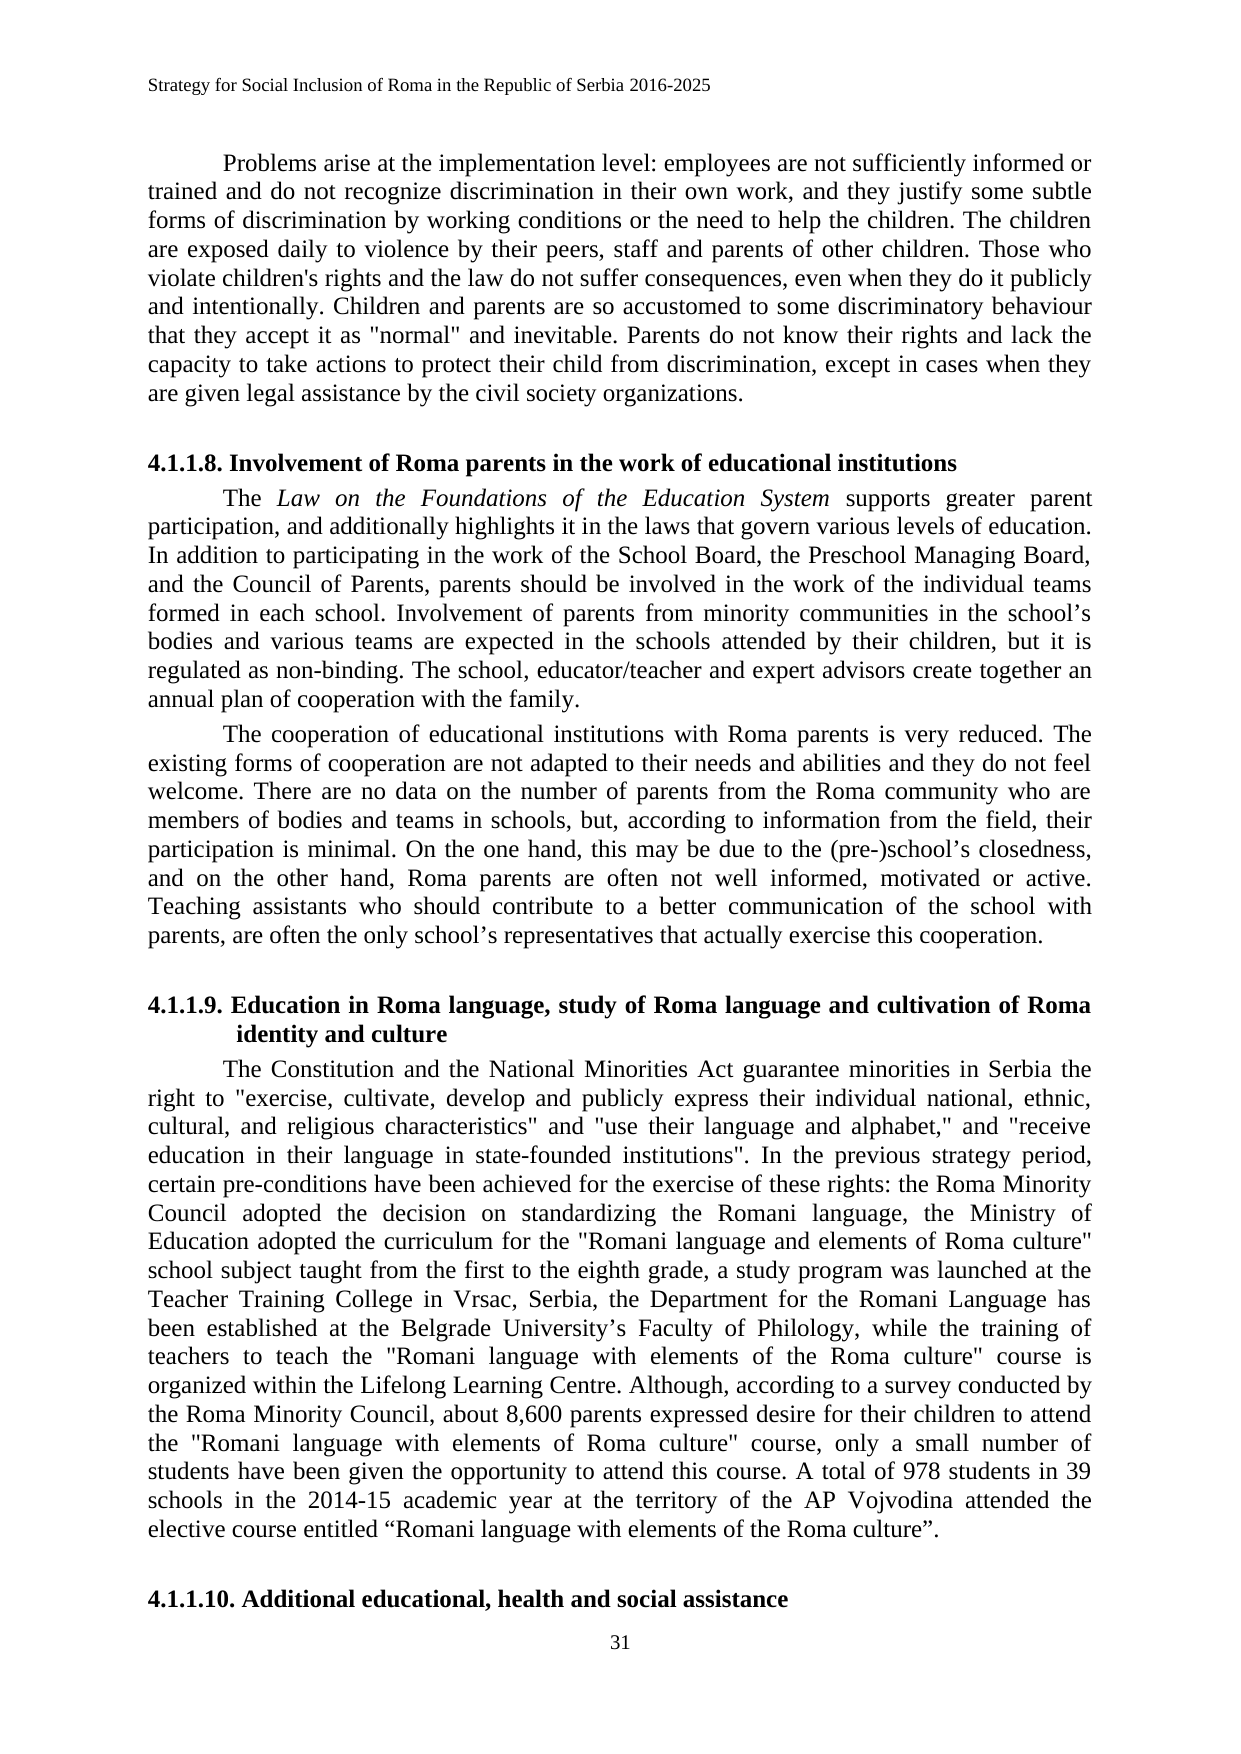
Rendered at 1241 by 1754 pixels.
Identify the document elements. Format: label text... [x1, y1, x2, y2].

text 4.1.1.8. Involvement of Roma parents in the work of educational institutions [148, 448, 1093, 476]
text The Constitution and the National Minorities Act guarantee minorities in Serbia the right to "exercise, cultivate, develop and publicly express their individual national, ethnic, cultural, and religious characteristics" and "use their language and alphabet," and "receive education in their language in state-founded institutions". In the previous strategy period, certain pre-conditions have been achieved for the exercise of these rights: the Roma Minority Council adopted the decision on standardizing the Romani language, the Ministry of Education adopted the curriculum for the "Romani language and elements of Roma culture" school subject taught from the first to the eighth grade, a study program was launched at the Teacher Training College in Vrsac, Serbia, the Department for the Romani Language has been established at the Belgrade University’s Faculty of Philology, while the training of teachers to teach the "Romani language with elements of the Roma culture" course is organized within the Lifelong Learning Centre. Although, according to a survey conducted by the Roma Minority Council, about 8,600 parents expressed desire for their children to attend the "Romani language with elements of Roma culture" course, only a small number of students have been given the opportunity to attend this course. A total of 978 students in 39 schools in the 2014-15 academic year at the territory of the AP Vojvodina attended the elective course entitled “Romani language with elements of the Roma culture”. [148, 1054, 1093, 1543]
text 4.1.1.10. Additional educational, health and social assistance [148, 1584, 1093, 1613]
text 4.1.1.9. Education in Roma language, study of Roma language and cultivation of Roma identity and culture [148, 990, 1093, 1048]
text Problems arise at the implementation level: employees are not sufficiently informed or trained and do not recognize discrimination in their own work, and they justify some subtle forms of discrimination by working conditions or the need to help the children. The children are exposed daily to violence by their peers, staff and parents of other children. Those who violate children's rights and the law do not suffer consequences, even when they do it publicly and intentionally. Children and parents are so accustomed to some discriminatory behaviour that they accept it as "normal" and inevitable. Parents do not know their rights and lack the capacity to take actions to protect their child from discrimination, except in cases when they are given legal assistance by the civil society organizations. [148, 148, 1093, 406]
text The cooperation of educational institutions with Roma parents is very reduced. The existing forms of cooperation are not adapted to their needs and abilities and they do not feel welcome. There are no data on the number of parents from the Roma community who are members of bodies and teams in schools, but, according to information from the field, their participation is minimal. On the one hand, this may be due to the (pre-)school’s closedness, and on the other hand, Roma parents are often not well informed, motivated or active. Teaching assistants who should contribute to a better communication of the school with parents, are often the only school’s representatives that actually exercise this cooperation. [148, 719, 1093, 949]
text The Law on the Foundations of the Education System supports greater parent participation, and additionally highlights it in the laws that govern various levels of education. In addition to participating in the work of the School Board, the Preschool Managing Board, and the Council of Parents, parents should be involved in the work of the individual teams formed in each school. Involvement of parents from minority communities in the school’s bodies and various teams are expected in the schools attended by their children, but it is regulated as non-binding. The school, educator/teacher and expert advisors create together an annual plan of cooperation with the family. [148, 483, 1093, 713]
